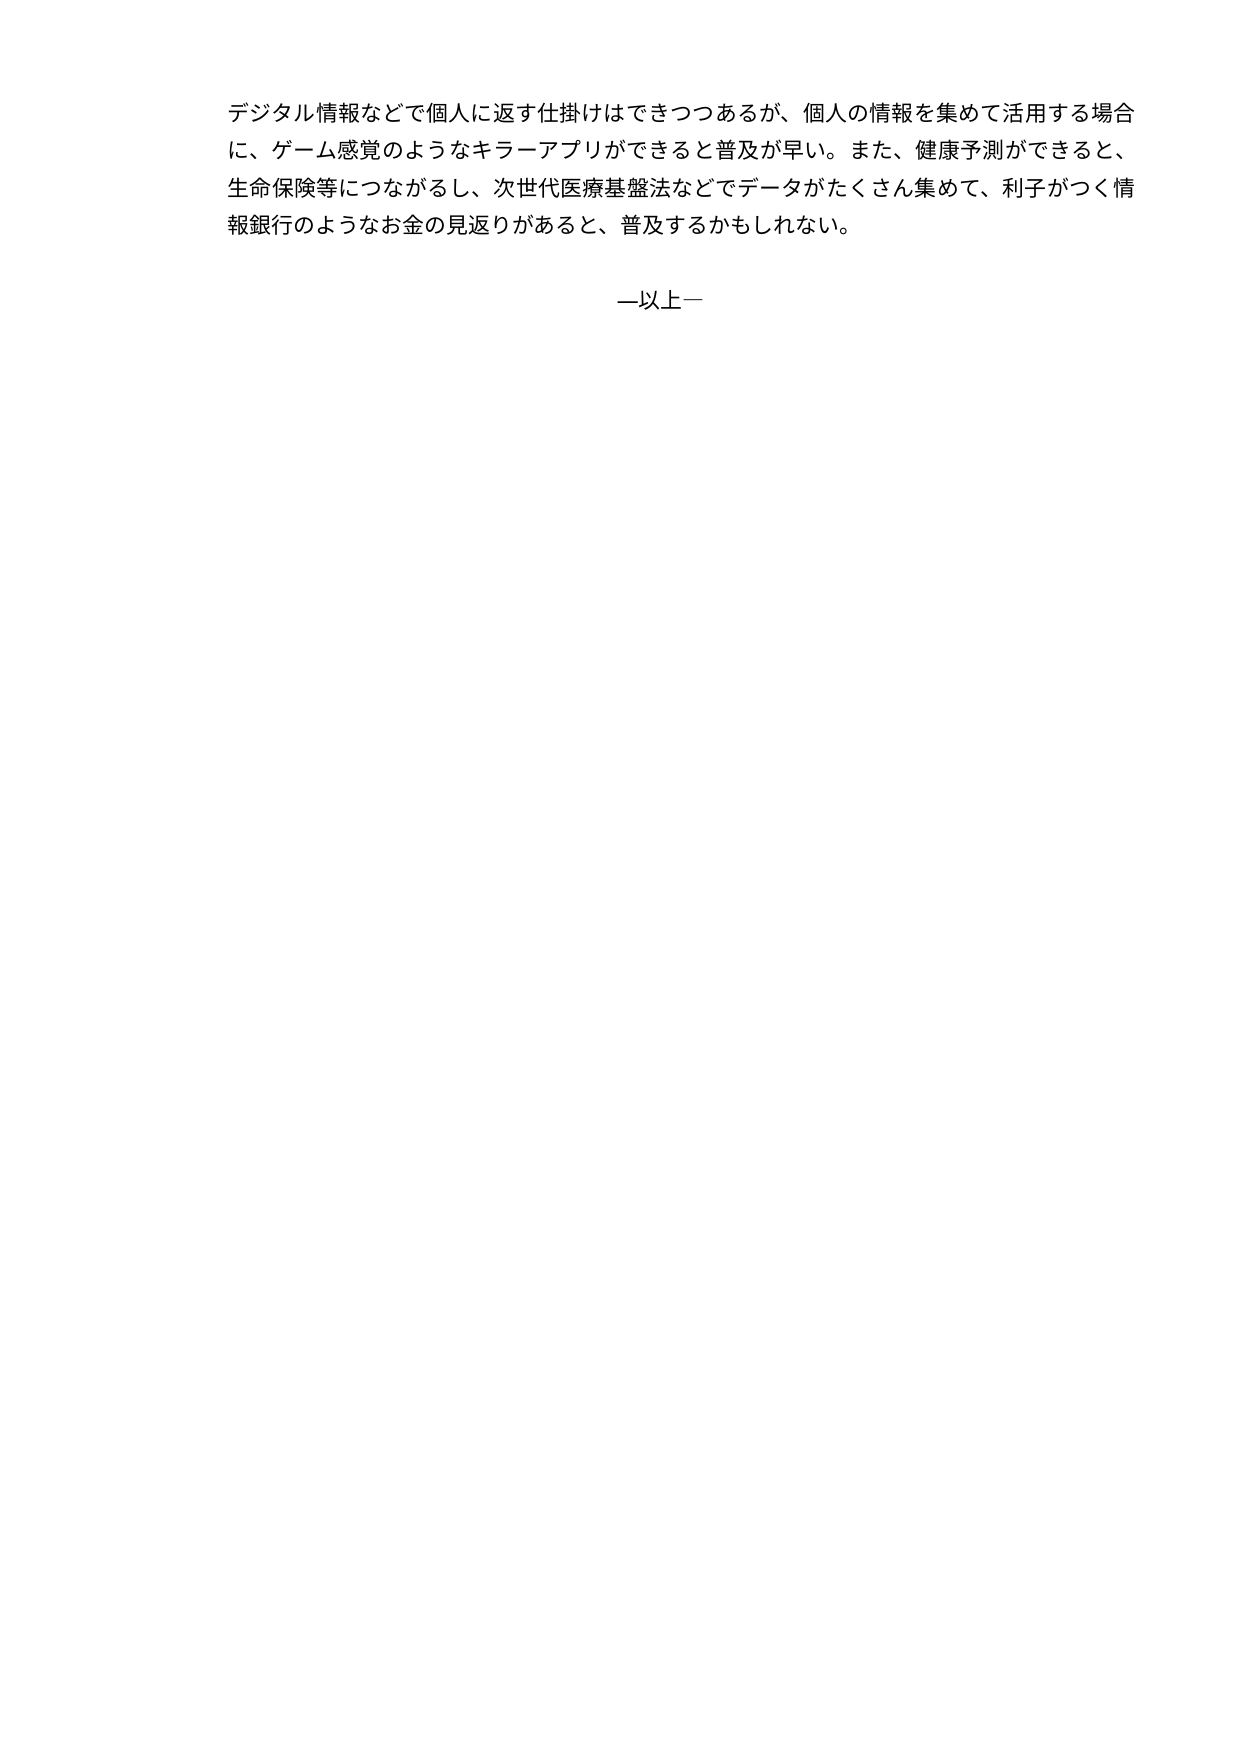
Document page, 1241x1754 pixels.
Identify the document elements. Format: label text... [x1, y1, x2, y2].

text デジタル情報などで個人に返す仕掛けはできつつあるが、個人の情報を集めて活用する場合に、ゲーム感覚のようなキラーアプリができると普及が早い。また、健康予測ができると、生命保険等につながるし、次世代医療基盤法などでデータがたくさん集めて、利子がつく情報銀行のようなお金の見返りがあると、普及するかもしれない。 [227, 93, 1137, 243]
text ―以上― [184, 280, 1137, 318]
